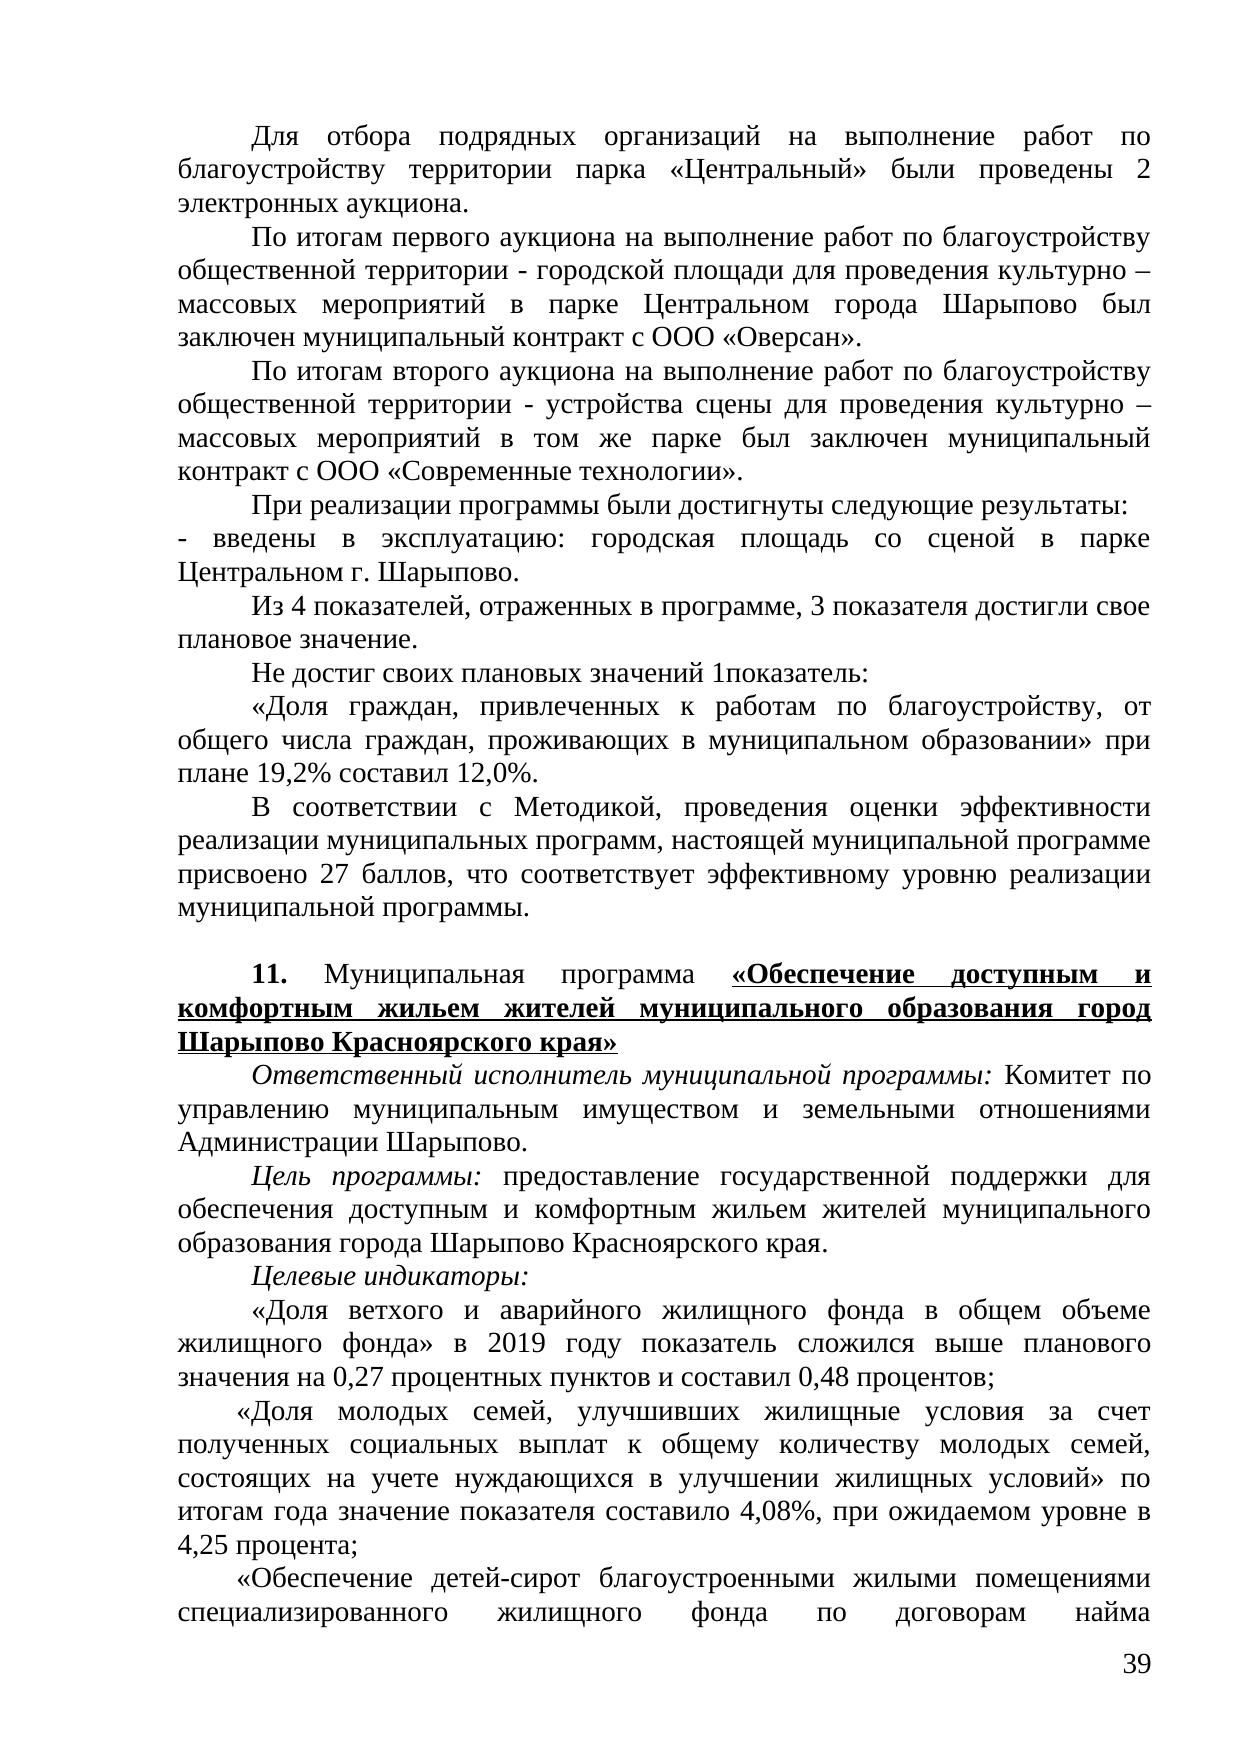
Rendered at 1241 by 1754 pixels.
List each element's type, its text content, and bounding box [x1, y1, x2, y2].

text 11. Муниципальная программа «Обеспечение доступным и комфортным жильем жителей муниципального образования город Шарыпово Красноярского края» [177, 957, 1152, 1019]
text 11. Муниципальная программа «Обеспечение доступным и комфортным жильем жителей муниципального образования город Шарыпово Красноярского края» [177, 1020, 1152, 1057]
text - введены в эксплуатацию: городская площадь со сценой в парке Центральном г. Шарыпово. [177, 521, 1152, 588]
text Из 4 показателей, отраженных в программе, 3 показателя достигли свое плановое значение. [177, 588, 1152, 655]
text Ответственный исполнитель муниципальной программы: Комитет по управлению муниципальным имуществом и земельными отношениями Администрации Шарыпово. [177, 1057, 1152, 1158]
text Целевые индикаторы: [177, 1258, 1152, 1292]
text При реализации программы были достигнуты следующие результаты: [177, 487, 1152, 521]
text Цель программы: предоставление государственной поддержки для обеспечения доступным и комфортным жильем жителей муниципального образования города Шарыпово Красноярского края. [177, 1158, 1152, 1258]
text По итогам второго аукциона на выполнение работ по благоустройству общественной территории - устройства сцены для проведения культурно – массовых мероприятий в том же парке был заключен муниципальный контракт с ООО «Современные технологии». [177, 353, 1152, 487]
text «Доля ветхого и аварийного жилищного фонда в общем объеме жилищного фонда» в 2019 году показатель сложился выше планового значения на 0,27 процентных пунктов и составил 0,48 процентов; [177, 1292, 1152, 1393]
text Не достиг своих плановых значений 1показатель: [177, 655, 1152, 688]
text В соответствии с Методикой, проведения оценки эффективности реализации муниципальных программ, настоящей муниципальной программе присвоено 27 баллов, что соответствует эффективному уровню реализации муниципальной программы. [177, 789, 1152, 923]
text «Доля граждан, привлеченных к работам по благоустройству, от общего числа граждан, проживающих в муниципальном образовании» при плане 19,2% составил 12,0%. [177, 688, 1152, 789]
text Для отбора подрядных организаций на выполнение работ по благоустройству территории парка «Центральный» были проведены 2 электронных аукциона. [177, 118, 1152, 219]
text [177, 1560, 1152, 1627]
text «Доля молодых семей, улучшивших жилищные условия за счет полученных социальных выплат к общему количеству молодых семей, состоящих на учете нуждающихся в улучшении жилищных условий» по итогам года значение показателя составило 4,08%, при ожидаемом уровне в 4,25 процента; [177, 1393, 1152, 1560]
text По итогам первого аукциона на выполнение работ по благоустройству общественной территории - городской площади для проведения культурно – массовых мероприятий в парке Центральном города Шарыпово был заключен муниципальный контракт с ООО «Оверсан». [177, 219, 1152, 353]
